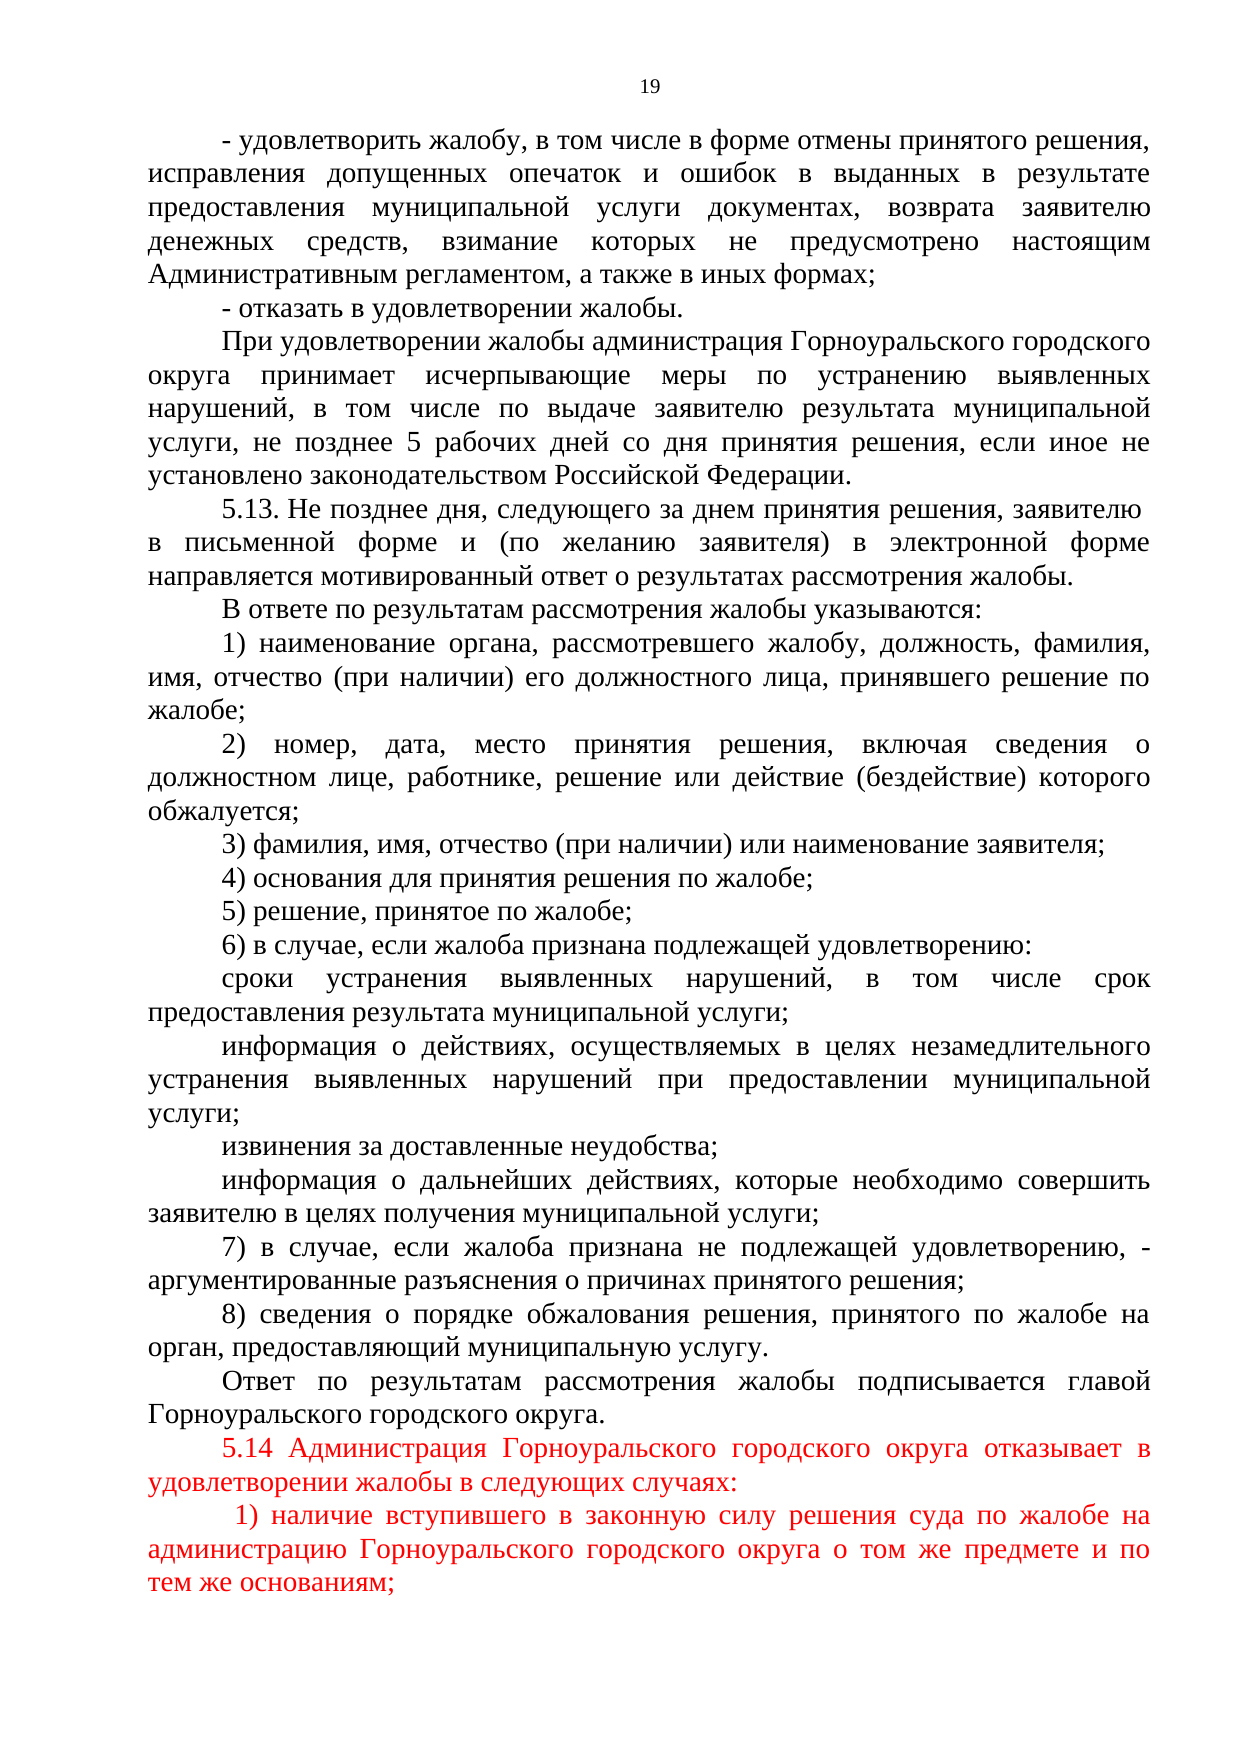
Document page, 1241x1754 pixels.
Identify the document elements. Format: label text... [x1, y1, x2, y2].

text 5) решение, принятое по жалобе; [148, 893, 1152, 927]
text Ответ по результатам рассмотрения жалобы подписывается главой Горноуральского городского округа. [148, 1363, 1152, 1430]
text 3) фамилия, имя, отчество (при наличии) или наименование заявителя; [148, 826, 1152, 860]
text 1) наименование органа, рассмотревшего жалобу, должность, фамилия, имя, отчество (при наличии) его должностного лица, принявшего решение по жалобе; [148, 625, 1152, 726]
text 2) номер, дата, место принятия решения, включая сведения о должностном лице, работнике, решение или действие (бездействие) которого обжалуется; [148, 726, 1152, 826]
text - удовлетворить жалобу, в том числе в форме отмены принятого решения, исправления допущенных опечаток и ошибок в выданных в результате предоставления муниципальной услуги документах, возврата заявителю денежных средств, взимание которых не предусмотрено настоящим Административным регламентом, а также в иных формах; [148, 122, 1152, 290]
text 7) в случае, если жалоба признана не подлежащей удовлетворению, - аргументированные разъяснения о причинах принятого решения; [148, 1229, 1152, 1296]
text - отказать в удовлетворении жалобы. [148, 290, 1152, 323]
text сроки устранения выявленных нарушений, в том числе срок предоставления результата муниципальной услуги; [148, 961, 1152, 1028]
text При удовлетворении жалобы администрация Горноуральского городского округа принимает исчерпывающие меры по устранению выявленных нарушений, в том числе по выдаче заявителю результата муниципальной услуги, не позднее 5 рабочих дней со дня принятия решения, если иное не установлено законодательством Российской Федерации. [148, 323, 1152, 491]
text информация о действиях, осуществляемых в целях незамедлительного устранения выявленных нарушений при предоставлении муниципальной услуги; [148, 1028, 1152, 1128]
text 6) в случае, если жалоба признана подлежащей удовлетворению: [148, 927, 1152, 961]
text 5.14 Администрация Горноуральского городского округа отказывает в удовлетворении жалобы в следующих случаях: [148, 1430, 1152, 1497]
text информация о дальнейших действиях, которые необходимо совершить заявителю в целях получения муниципальной услуги; [148, 1162, 1152, 1229]
text 4) основания для принятия решения по жалобе; [148, 860, 1152, 893]
text извинения за доставленные неудобства; [148, 1128, 1152, 1162]
text В ответе по результатам рассмотрения жалобы указываются: [148, 592, 1152, 625]
text 8) сведения о порядке обжалования решения, принятого по жалобе на орган, предоставляющий муниципальную услугу. [148, 1296, 1152, 1363]
text 5.13. Не позднее дня, следующего за днем принятия решения, заявителю в письменной форме и (по желанию заявителя) в электронной форме направляется мотивированный ответ о результатах рассмотрения жалобы. [148, 491, 1152, 592]
text 1) наличие вступившего в законную силу решения суда по жалобе на администрацию Горноуральского городского округа о том же предмете и по тем же основаниям; [148, 1497, 1152, 1598]
